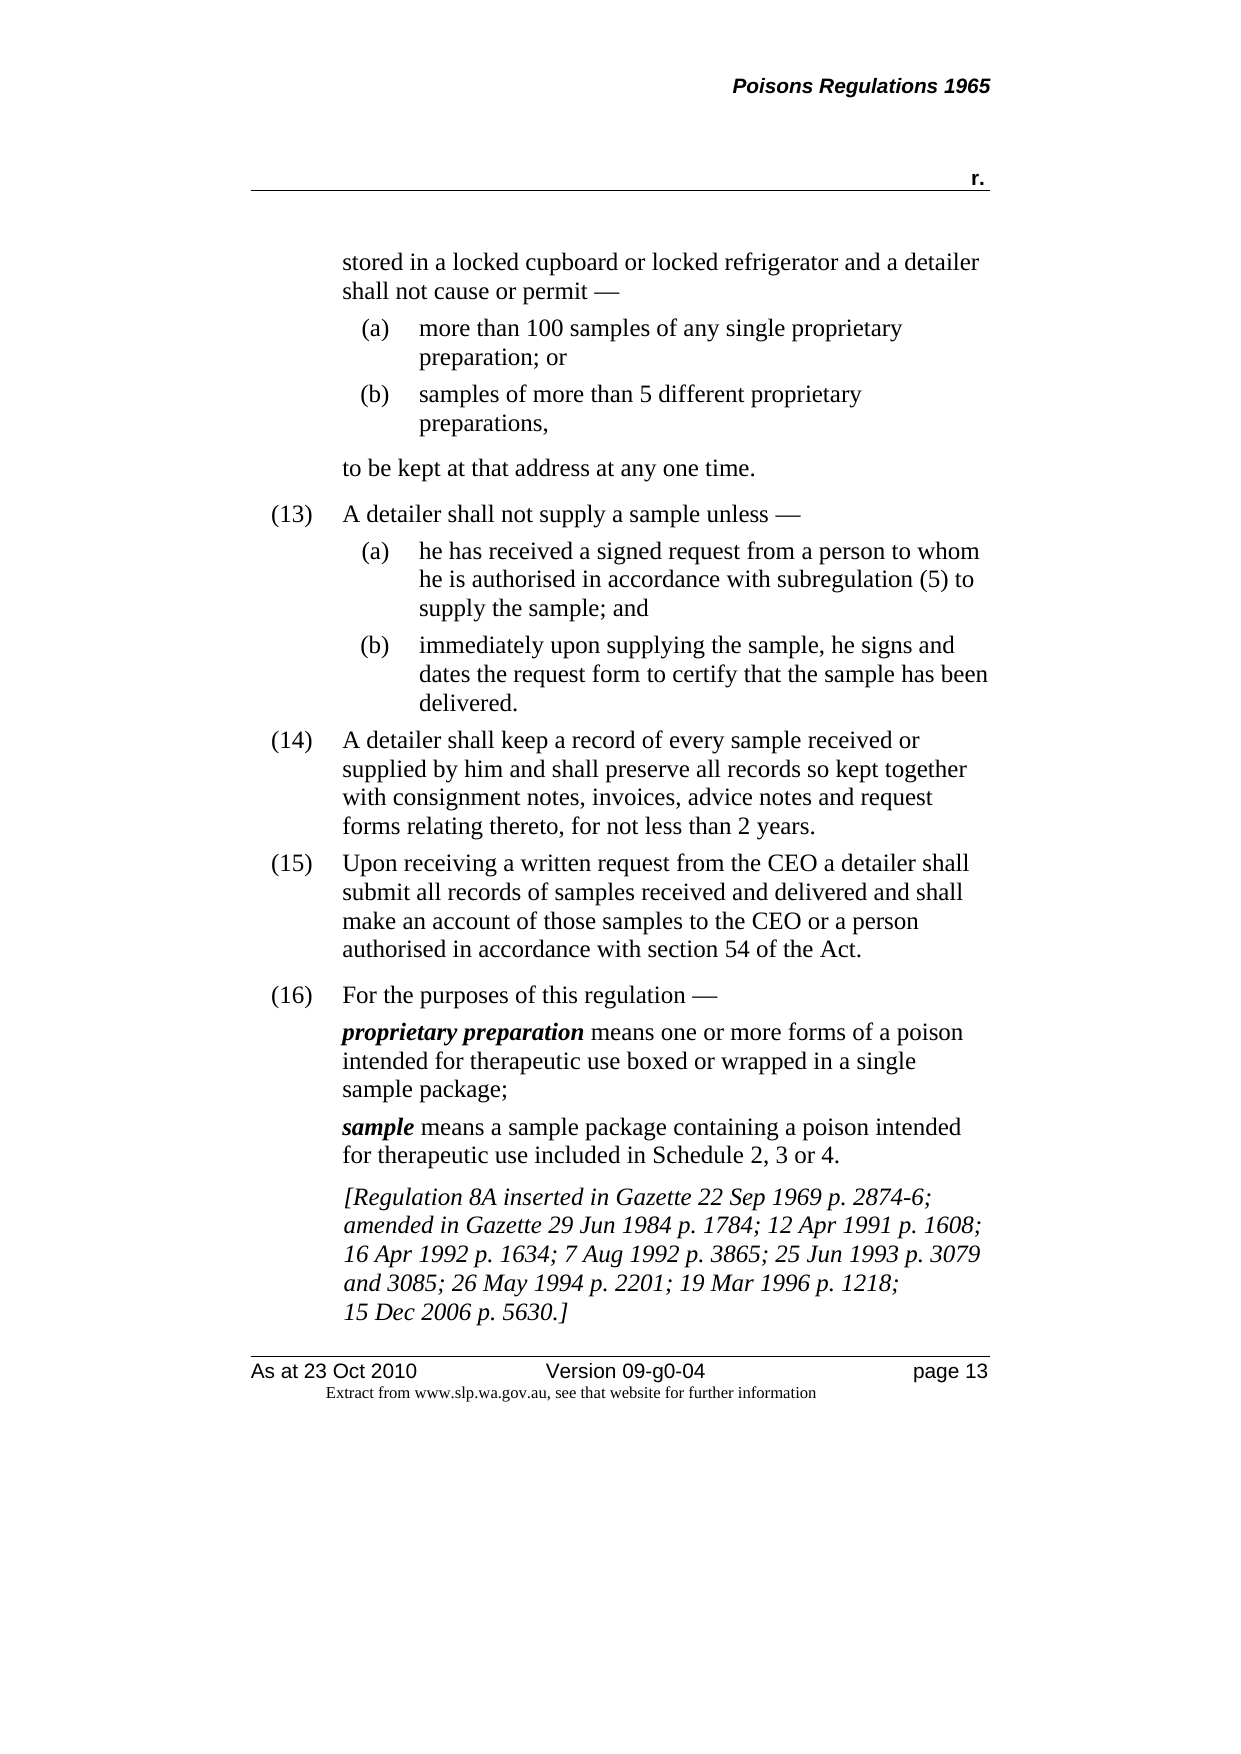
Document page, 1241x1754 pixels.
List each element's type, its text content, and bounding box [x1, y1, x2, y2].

text sample means a sample package containing a poison intended for therapeutic use included in Schedule 2, 3 or 4. [251, 1112, 990, 1169]
text (b) immediately upon supplying the sample, he signs and dates the request form to certify that the sample has been delivered. [251, 630, 990, 717]
text (13) A detailer shall not supply a sample unless — [251, 499, 990, 527]
text (15) Upon receiving a written request from the CEO a detailer shall submit all records of samples received and delivered and shall make an account of those samples to the CEO or a person authorised in accordance with section 54 of the Act. [251, 848, 990, 963]
text (16) For the purposes of this regulation — [251, 980, 990, 1009]
text [Regulation 8A inserted in Gazette 22 Sep 1969 p. 2874-6; amended in Gazette 29 Jun 1984 p. 1784; 12 Apr 1991 p. 1608; 16 Apr 1992 p. 1634; 7 Aug 1992 p. 3865; 25 Jun 1993 p. 3079 and 3085; 26 May 1994 p. 2201; 19 Mar 1996 p. 1218; 15 Dec 2006 p. 5630.] [251, 1182, 990, 1325]
text (14) A detailer shall keep a record of every sample received or supplied by him and shall preserve all records so kept together with consignment notes, invoices, advice notes and request forms relating thereto, for not less than 2 years. [251, 725, 990, 840]
text (a) he has received a signed request from a person to whom he is authorised in accordance with subregulation (5) to supply the sample; and [251, 536, 990, 622]
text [251, 247, 990, 305]
text (a) more than 100 samples of any single proprietary preparation; or [251, 313, 990, 371]
text proprietary preparation means one or more forms of a poison intended for therapeutic use boxed or wrapped in a single sample package; [251, 1017, 990, 1103]
text (b) samples of more than 5 different proprietary preparations, [251, 379, 990, 437]
text to be kept at that address at any one time. [251, 453, 990, 482]
